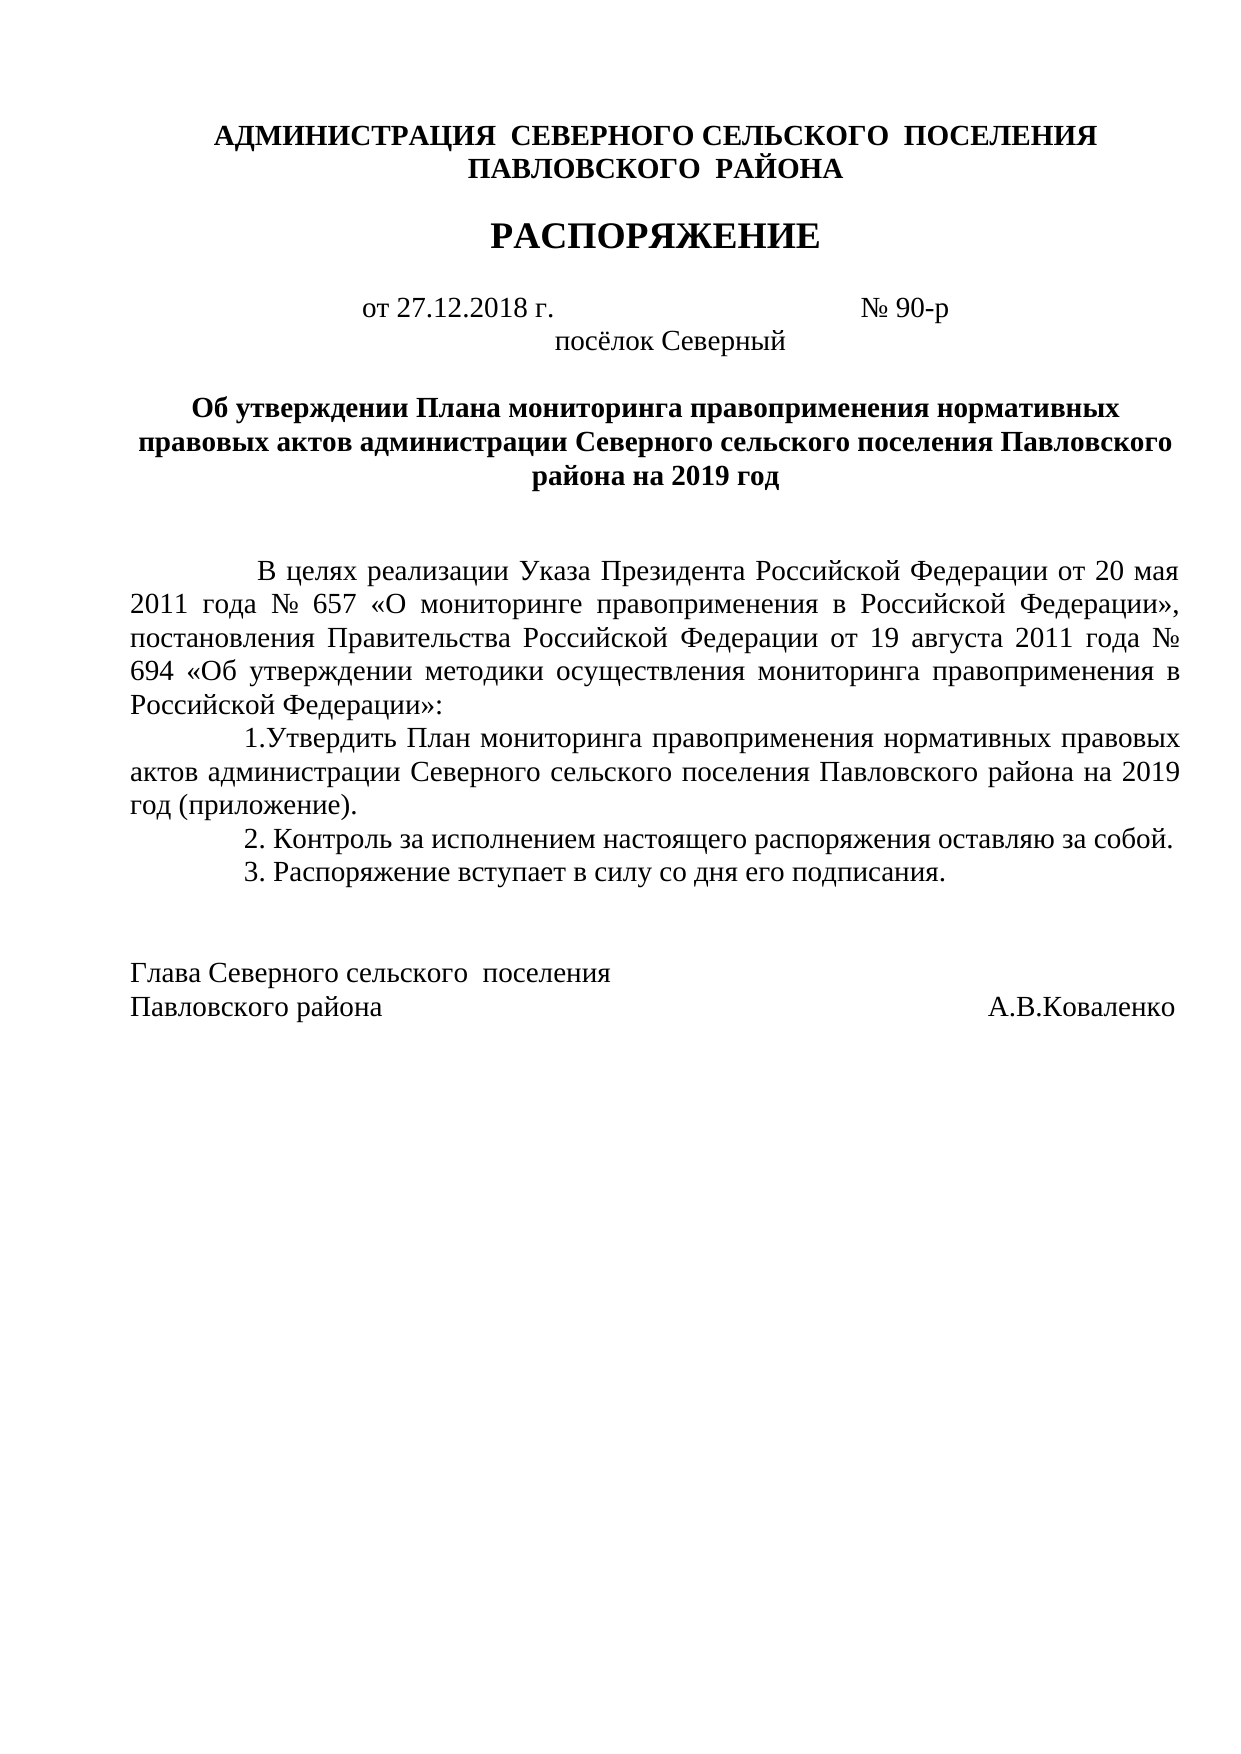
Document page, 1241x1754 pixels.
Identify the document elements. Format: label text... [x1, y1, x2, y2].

text РАСПОРЯЖЕНИЕ [130, 213, 1181, 256]
text 1.Утвердить План мониторинга правоприменения нормативных правовых актов администрации Северного сельского поселения Павловского района на 2019 год (приложение). [130, 720, 1181, 821]
text посёлок Северный [130, 323, 1181, 357]
text от 27.12.2018 г. № 90-р [130, 290, 1181, 323]
text Павловского района А.В.Коваленко [130, 989, 1181, 1022]
text 2. Контроль за исполнением настоящего распоряжения оставляю за собой. [130, 821, 1181, 854]
text АДМИНИСТРАЦИЯ СЕВЕРНОГО СЕЛЬСКОГО ПОСЕЛЕНИЯ ПАВЛОВСКОГО РАЙОНА [130, 118, 1181, 185]
text В целях реализации Указа Президента Российской Федерации от 20 мая 2011 года № 657 «О мониторинге правоприменения в Российской Федерации», постановления Правительства Российской Федерации от 19 августа 2011 года № 694 «Об утверждении методики осуществления мониторинга правоприменения в Российской Федерации»: [130, 553, 1181, 720]
text Об утверждении Плана мониторинга правоприменения нормативных правовых актов администрации Северного сельского поселения Павловского района на 2019 год [130, 391, 1181, 491]
text 3. Распоряжение вступает в силу со дня его подписания. [130, 854, 1181, 888]
text Глава Северного сельского поселения [130, 955, 1181, 989]
